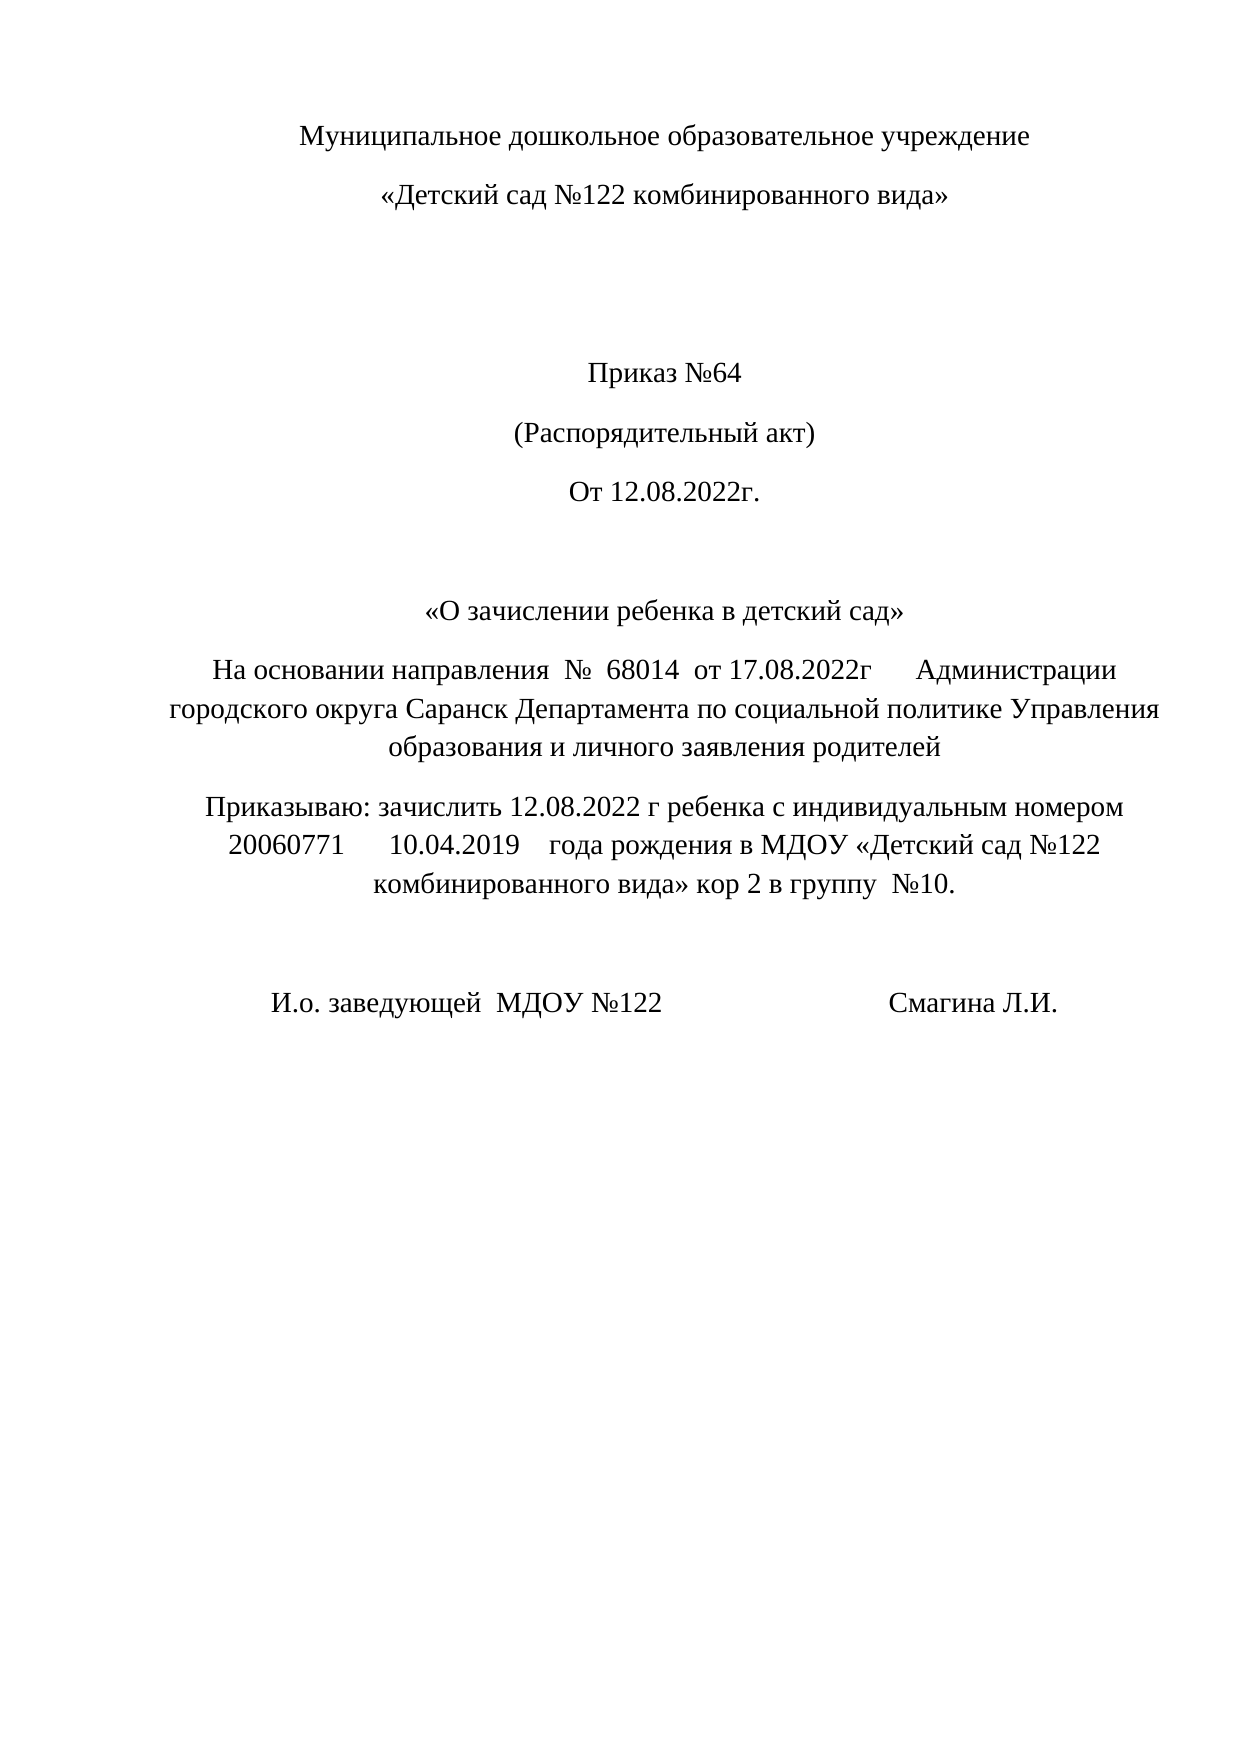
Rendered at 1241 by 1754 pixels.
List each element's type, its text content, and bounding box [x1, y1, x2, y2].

text От 12.08.2022г. [148, 474, 1181, 508]
text Муниципальное дошкольное образовательное учреждение [148, 118, 1181, 152]
text Приказ №64 [148, 356, 1181, 389]
text «О зачислении ребенка в детский сад» [148, 593, 1181, 627]
text «Детский сад №122 комбинированного вида» [148, 177, 1181, 211]
text На основании направления № 68014 от 17.08.2022г Администрации городского округа Саранск Департамента по социальной политике Управления образования и личного заявления родителей [148, 652, 1181, 763]
text И.о. заведующей МДОУ №122 Смагина Л.И. [148, 985, 1181, 1018]
text (Распорядительный акт) [148, 415, 1181, 448]
text Приказываю: зачислить 12.08.2022 г ребенка с индивидуальным номером 20060771 10.04.2019 года рождения в МДОУ «Детский сад №122 комбинированного вида» кор 2 в группу №10. [148, 789, 1181, 899]
